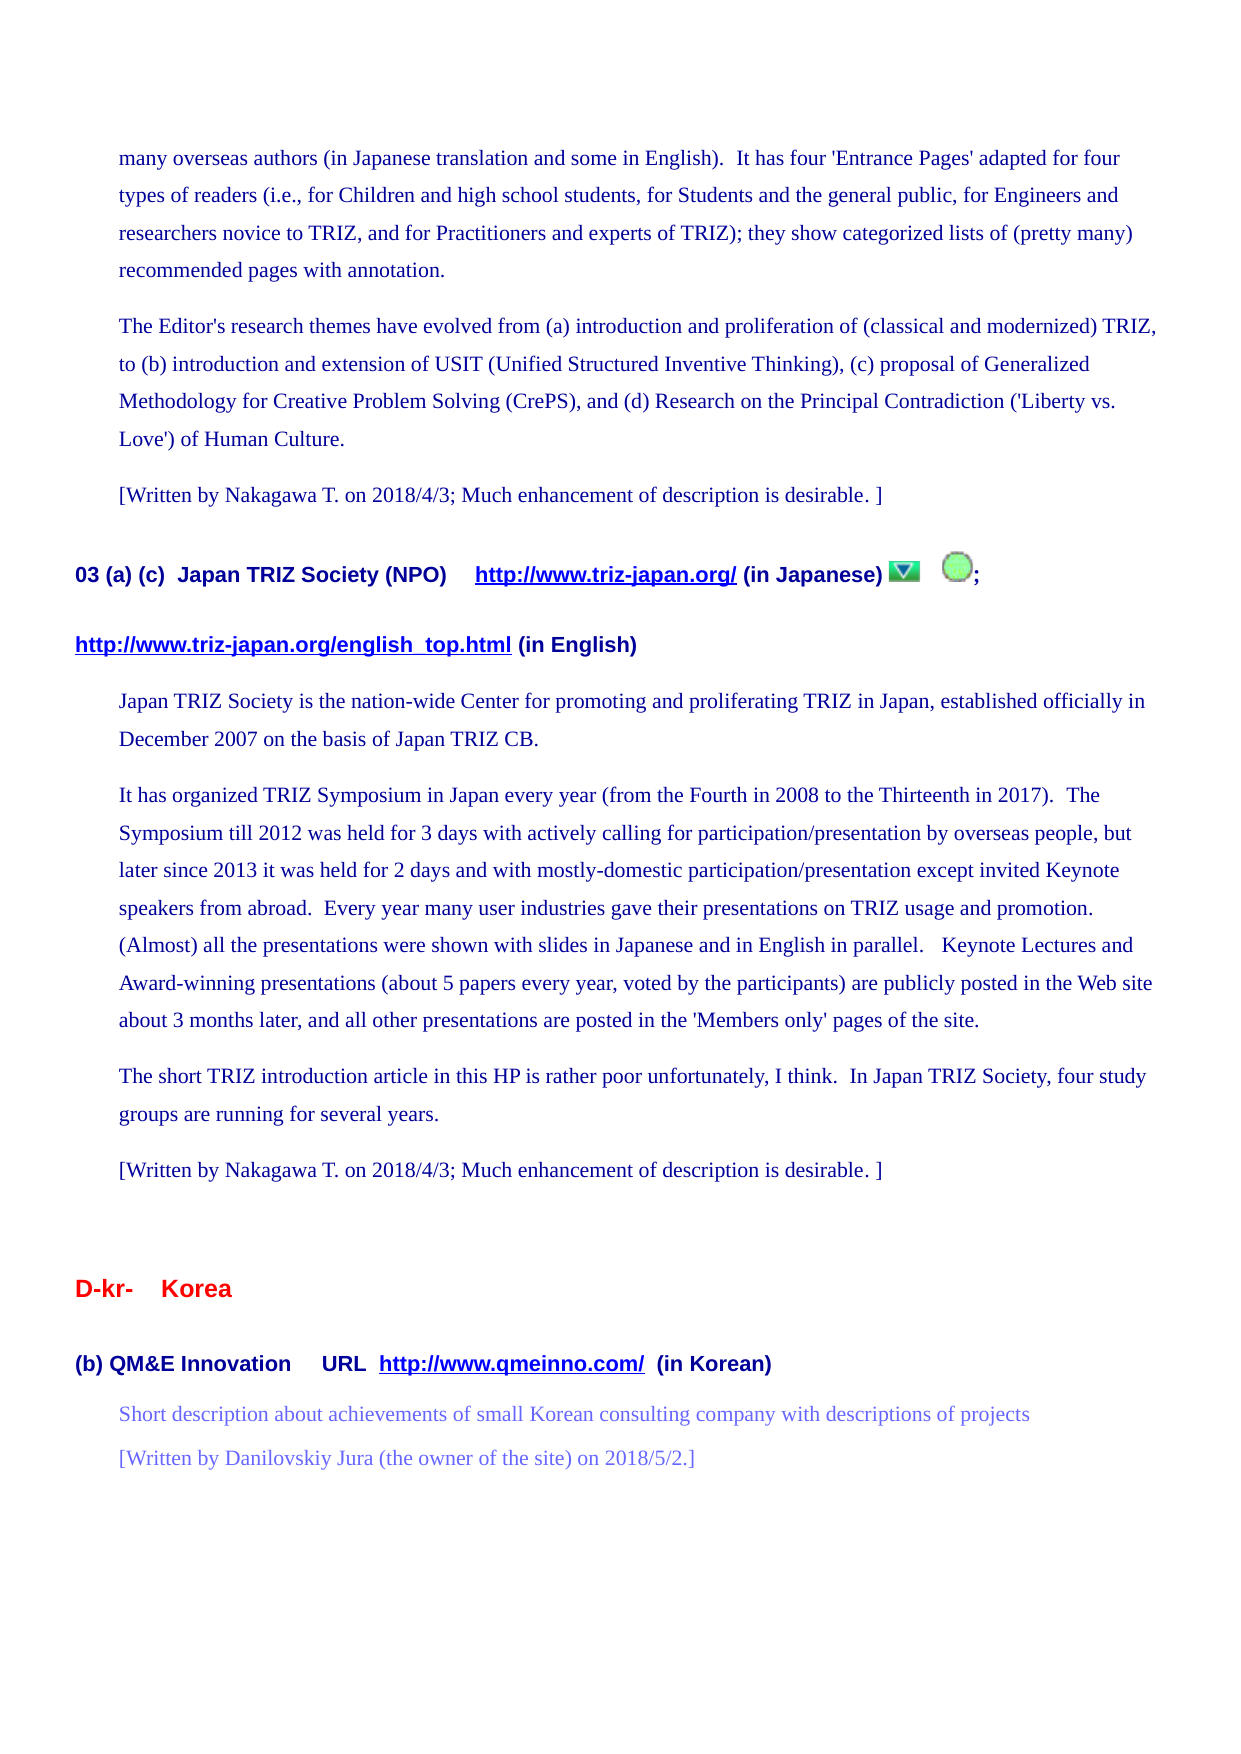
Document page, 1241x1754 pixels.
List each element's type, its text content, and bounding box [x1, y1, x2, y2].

picture [941, 550, 974, 582]
text [Written by Danilovskiy Jura (the owner of the site) on 2018/5/2.] [119, 1445, 1165, 1470]
text [Written by Nakagawa T. on 2018/4/3; Much enhancement of description is desirable. ] [119, 1151, 1165, 1188]
text The Editor's research themes have evolved from (a) introduction and proliferation of (classical and modernized) TRIZ, to (b) introduction and extension of USIT (Unified Structured Inventive Thinking), (c) proposal of Generalized Methodology for Creative Problem Solving (CrePS), and (d) Research on the Principal Contradiction ('Liberty vs. Love') of Human Culture. [119, 307, 1165, 457]
text [Written by Nakagawa T. on 2018/4/3; Much enhancement of description is desirable. ] [119, 476, 1165, 513]
subtitle D-kr- Korea [75, 1270, 1165, 1307]
text Japan TRIZ Society is the nation-wide Center for promoting and proliferating TRIZ in Japan, established officially in December 2007 on the basis of Japan TRIZ CB. [119, 682, 1165, 757]
subtitle 03 (a) (c) Japan TRIZ Society (NPO) http://www.triz-japan.org/ (in Japanese) ; http://www.triz-japan.org/english_top.html (in English) [75, 551, 1165, 663]
subtitle (b) QM&E Innovation URL http://www.qmeinno.com/ (in Korean) [75, 1345, 1165, 1382]
picture [888, 561, 921, 582]
text Short description about achievements of small Korean consulting company with descriptions of projects [119, 1401, 1165, 1426]
text The short TRIZ introduction article in this HP is rather poor unfortunately, I think. In Japan TRIZ Society, four study groups are running for several years. [119, 1057, 1165, 1132]
text It has organized TRIZ Symposium in Japan every year (from the Fourth in 2008 to the Thirteenth in 2017). The Symposium till 2012 was held for 3 days with actively calling for participation/presentation by overseas people, but later since 2013 it was held for 2 days and with mostly-domestic participation/presentation except invited Keynote speakers from abroad. Every year many user industries gave their presentations on TRIZ usage and promotion. (Almost) all the presentations were shown with slides in Japanese and in English in parallel. Keynote Lectures and Award-winning presentations (about 5 papers every year, voted by the participants) are publicly posted in the Web site about 3 months later, and all other presentations are posted in the 'Members only' pages of the site. [119, 776, 1165, 1038]
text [119, 138, 1165, 288]
